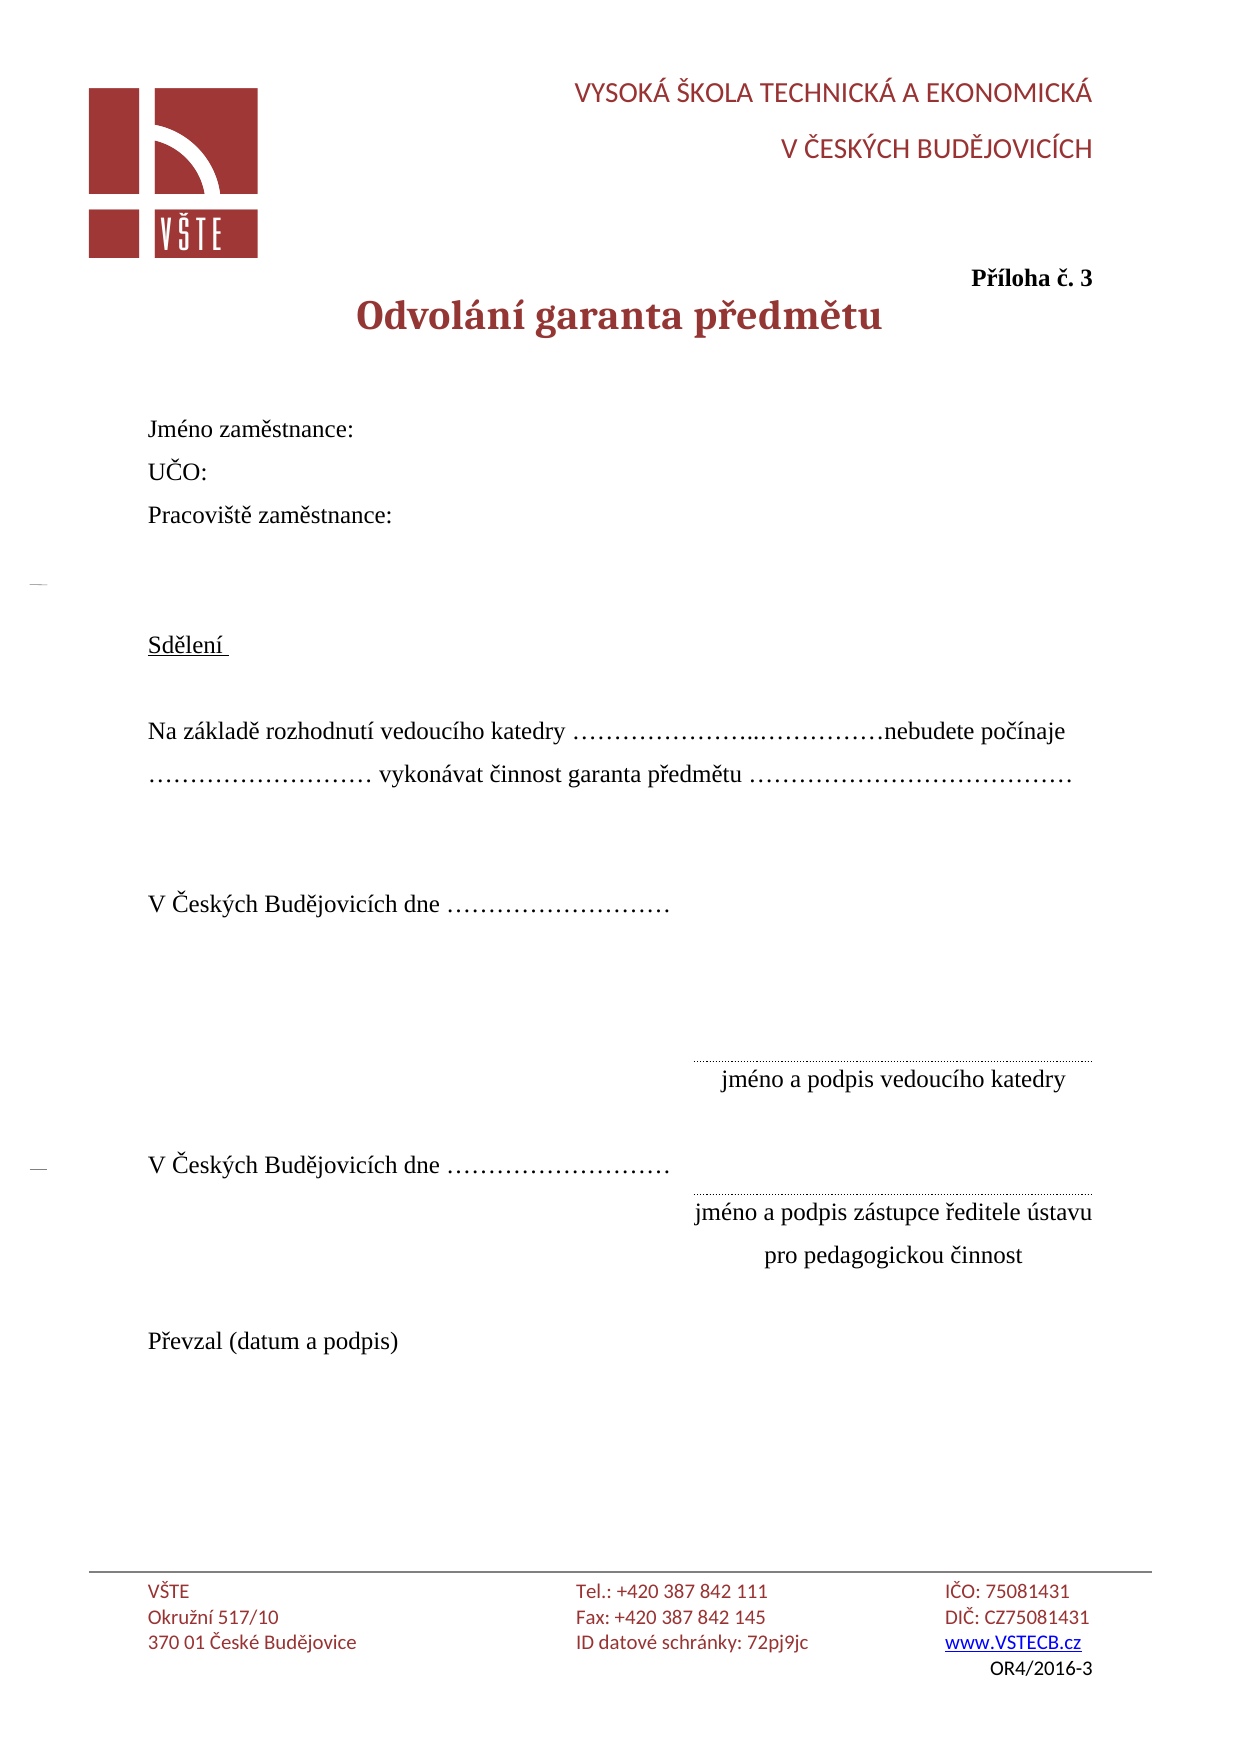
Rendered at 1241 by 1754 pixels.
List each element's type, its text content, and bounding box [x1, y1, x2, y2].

text UČO: [148, 457, 1093, 486]
text Převzal (datum a podpis) [148, 1326, 1093, 1355]
text Jméno zaměstnance: [148, 414, 1093, 443]
text Pracoviště zaměstnance: [148, 501, 1093, 529]
text jméno a podpis vedoucího katedry [694, 1061, 1093, 1093]
text V Českých Budějovicích dne ……………………… [148, 1151, 1093, 1179]
text Na základě rozhodnutí vedoucího katedry …………………..……………nebudete počínaje ……………………… vykonávat činnost garanta předmětu ………………………………… [148, 716, 1093, 788]
text V Českých Budějovicích dne ……………………… [148, 889, 1093, 917]
text jméno a podpis zástupce ředitele ústavu pro pedagogickou činnost [694, 1194, 1093, 1269]
text Sdělení [148, 630, 1093, 659]
picture [88, 88, 258, 258]
title Odvolání garanta předmětu [148, 292, 1093, 340]
text Příloha č. 3 [148, 263, 1093, 292]
